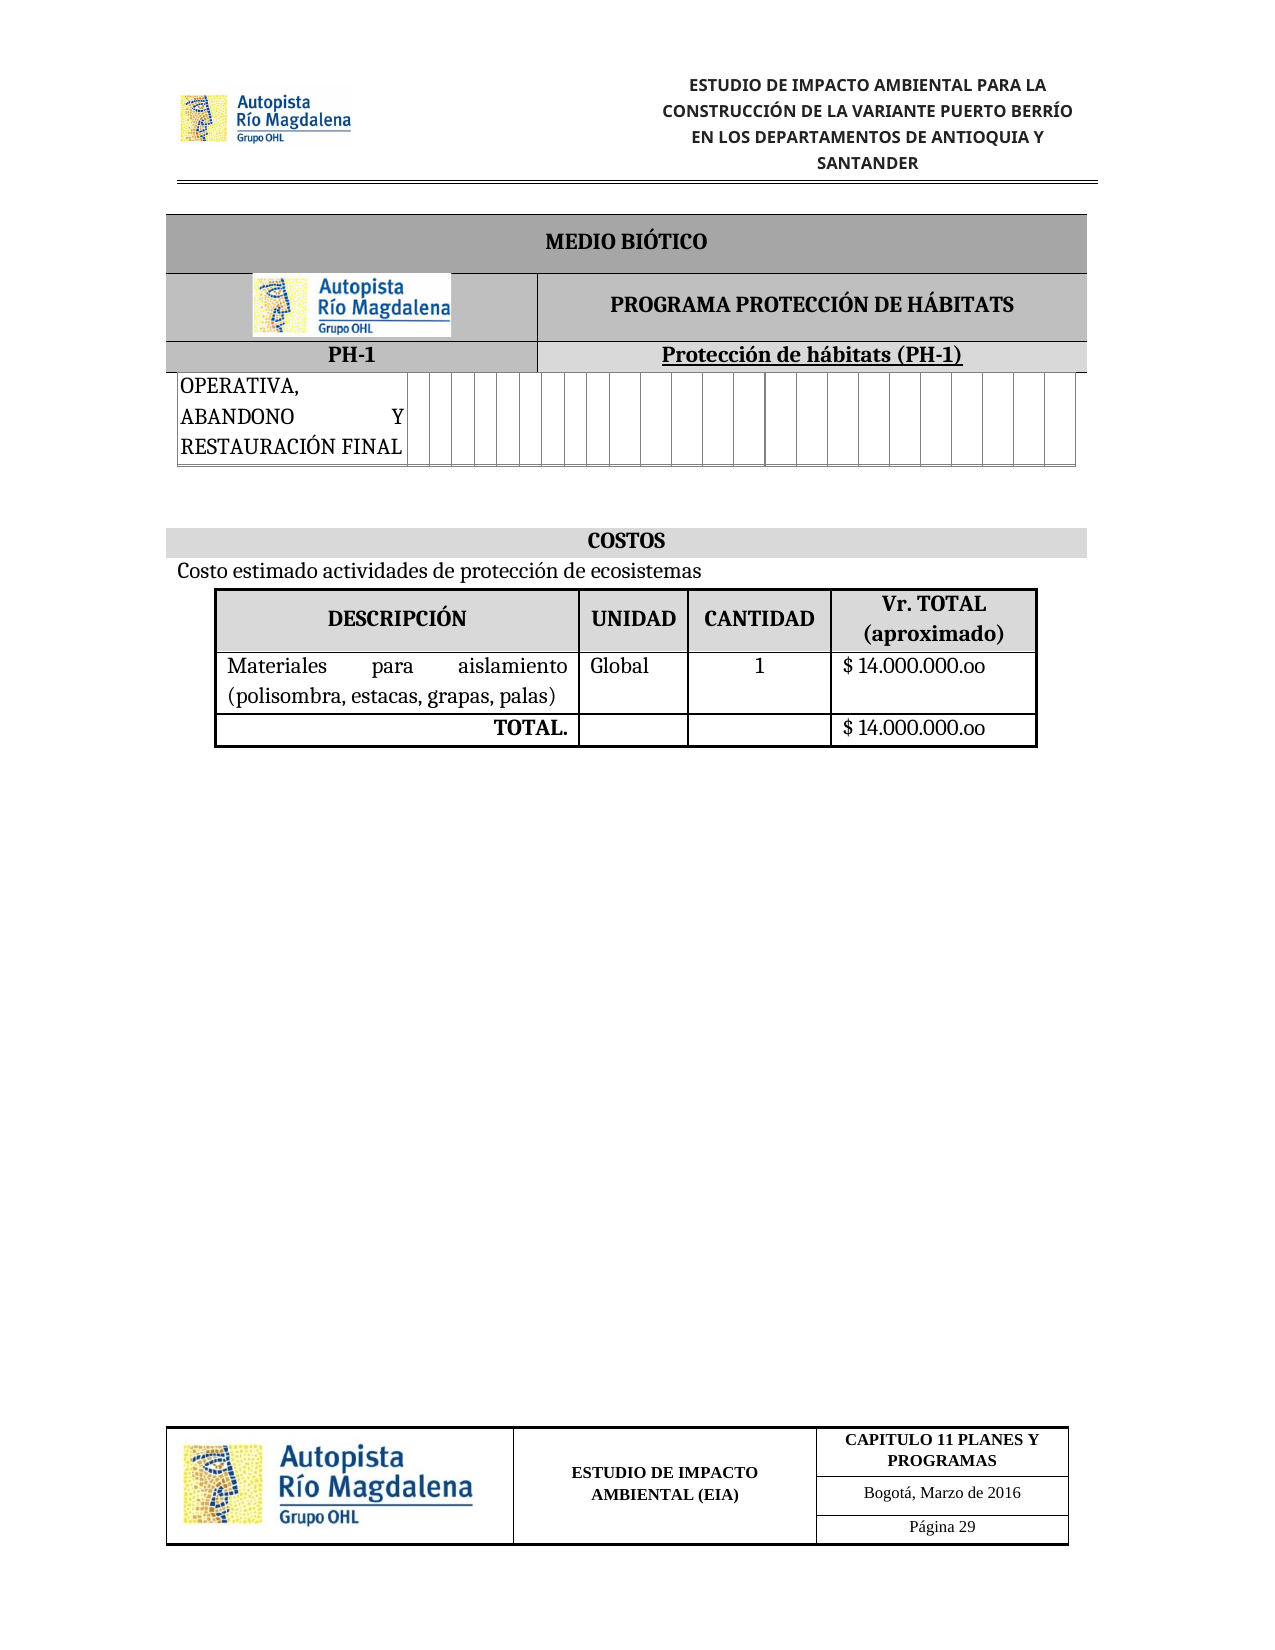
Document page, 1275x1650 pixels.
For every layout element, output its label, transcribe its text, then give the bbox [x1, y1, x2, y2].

picture [177, 1429, 478, 1533]
table_cell COSTOS [166, 528, 1087, 558]
table_cell PH-1 [166, 342, 537, 372]
picture [252, 273, 452, 337]
table_cell Protección de hábitats (PH-1) [538, 342, 1087, 372]
table_cell [166, 373, 1087, 527]
table_header MEDIO BIÓTICO [166, 215, 1087, 273]
picture [177, 84, 354, 148]
table_cell [166, 274, 537, 341]
table_cell Costo estimado actividades de protección de ecosistemas [166, 558, 1087, 748]
table_cell PROGRAMA PROTECCIÓN DE HÁBITATS [538, 274, 1087, 341]
